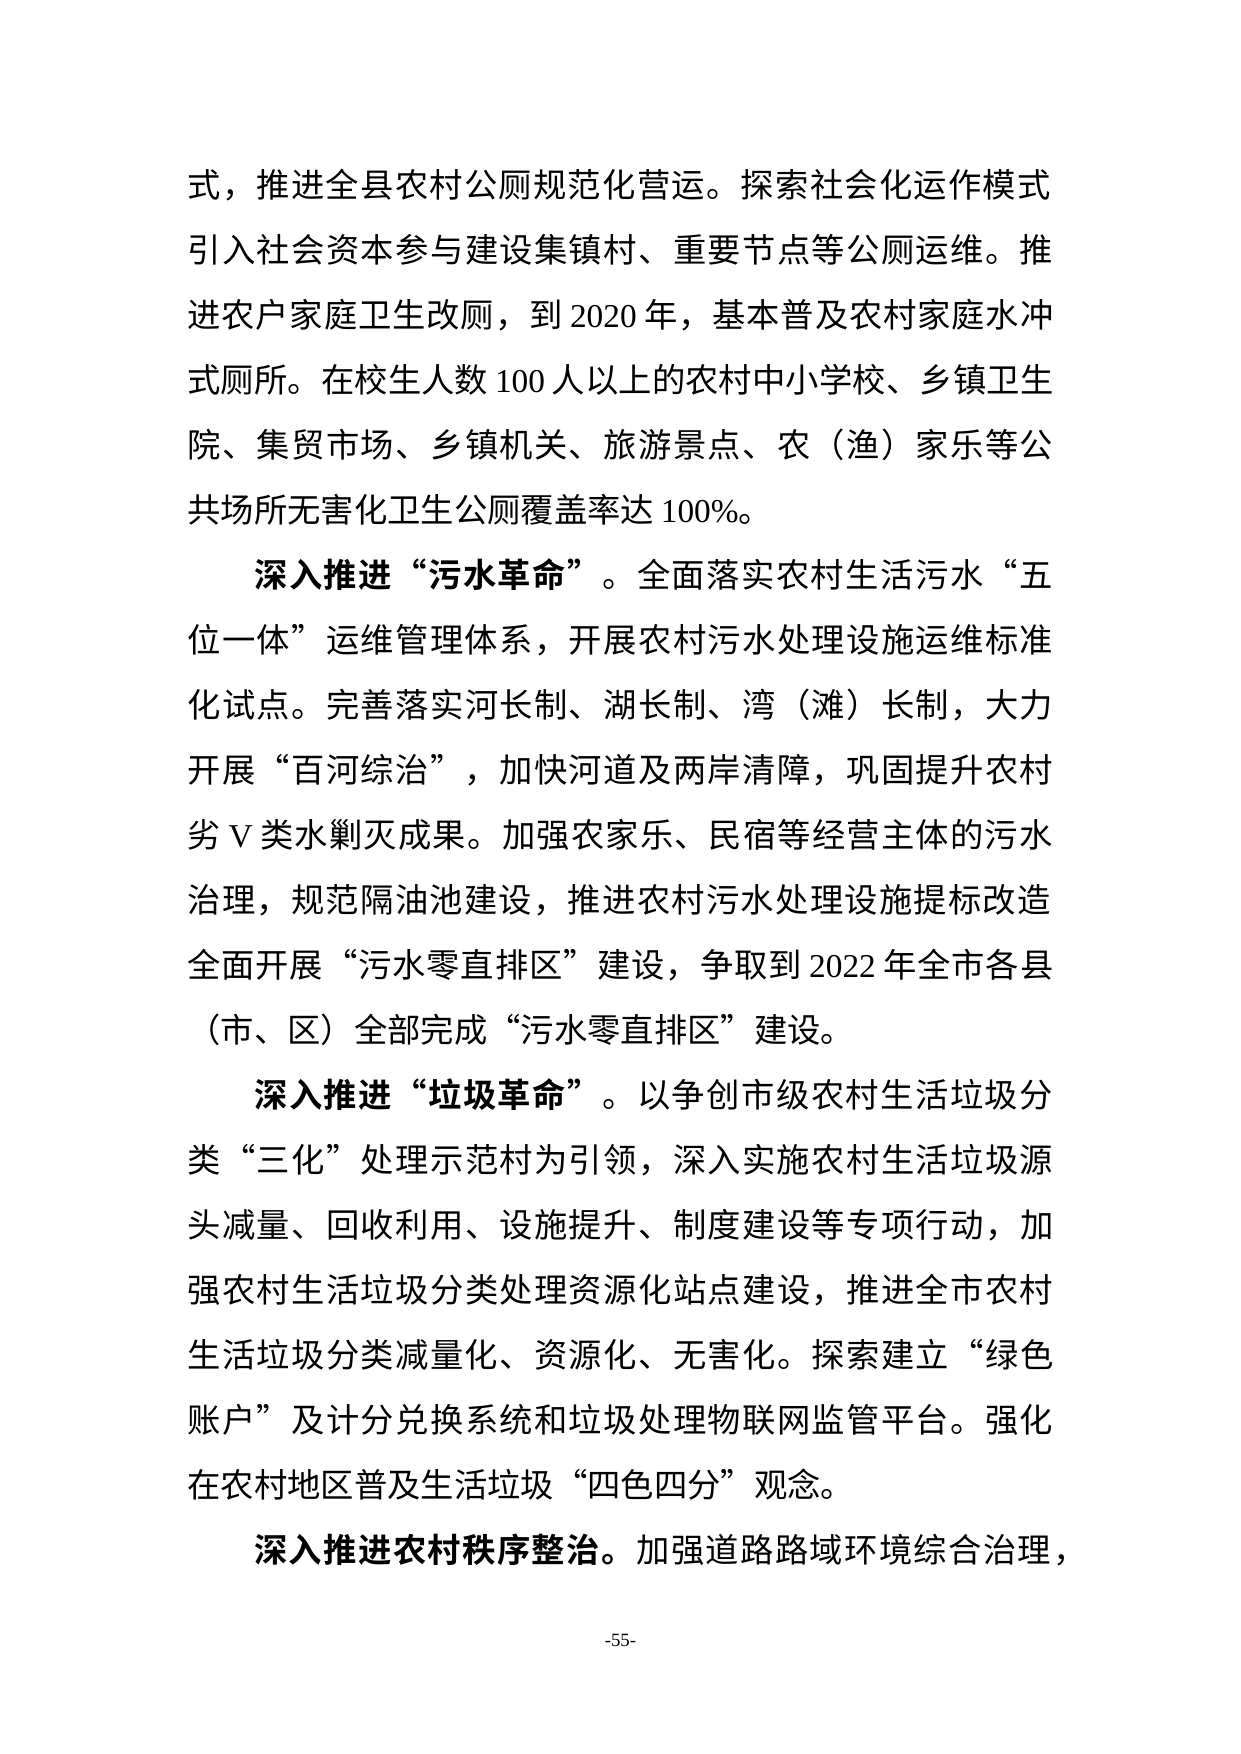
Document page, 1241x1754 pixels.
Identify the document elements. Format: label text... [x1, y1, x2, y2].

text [187, 150, 1053, 540]
text 深入推进“污水革命”。全面落实农村生活污水“五位一体”运维管理体系，开展农村污水处理设施运维标准化试点。完善落实河长制、湖长制、湾（滩）长制，大力开展“百河综治”，加快河道及两岸清障，巩固提升农村劣V类水剿灭成果。加强农家乐、民宿等经营主体的污水治理，规范隔油池建设，推进农村污水处理设施提标改造。全面开展“污水零直排区”建设，争取到2022年全市各县（市、区）全部完成“污水零直排区”建设。 [187, 540, 1053, 1060]
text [187, 1515, 1053, 1580]
text 深入推进“垃圾革命”。以争创市级农村生活垃圾分类“三化”处理示范村为引领，深入实施农村生活垃圾源头减量、回收利用、设施提升、制度建设等专项行动，加强农村生活垃圾分类处理资源化站点建设，推进全市农村生活垃圾分类减量化、资源化、无害化。探索建立“绿色账户”及计分兑换系统和垃圾处理物联网监管平台。强化在农村地区普及生活垃圾“四色四分”观念。 [187, 1060, 1053, 1515]
